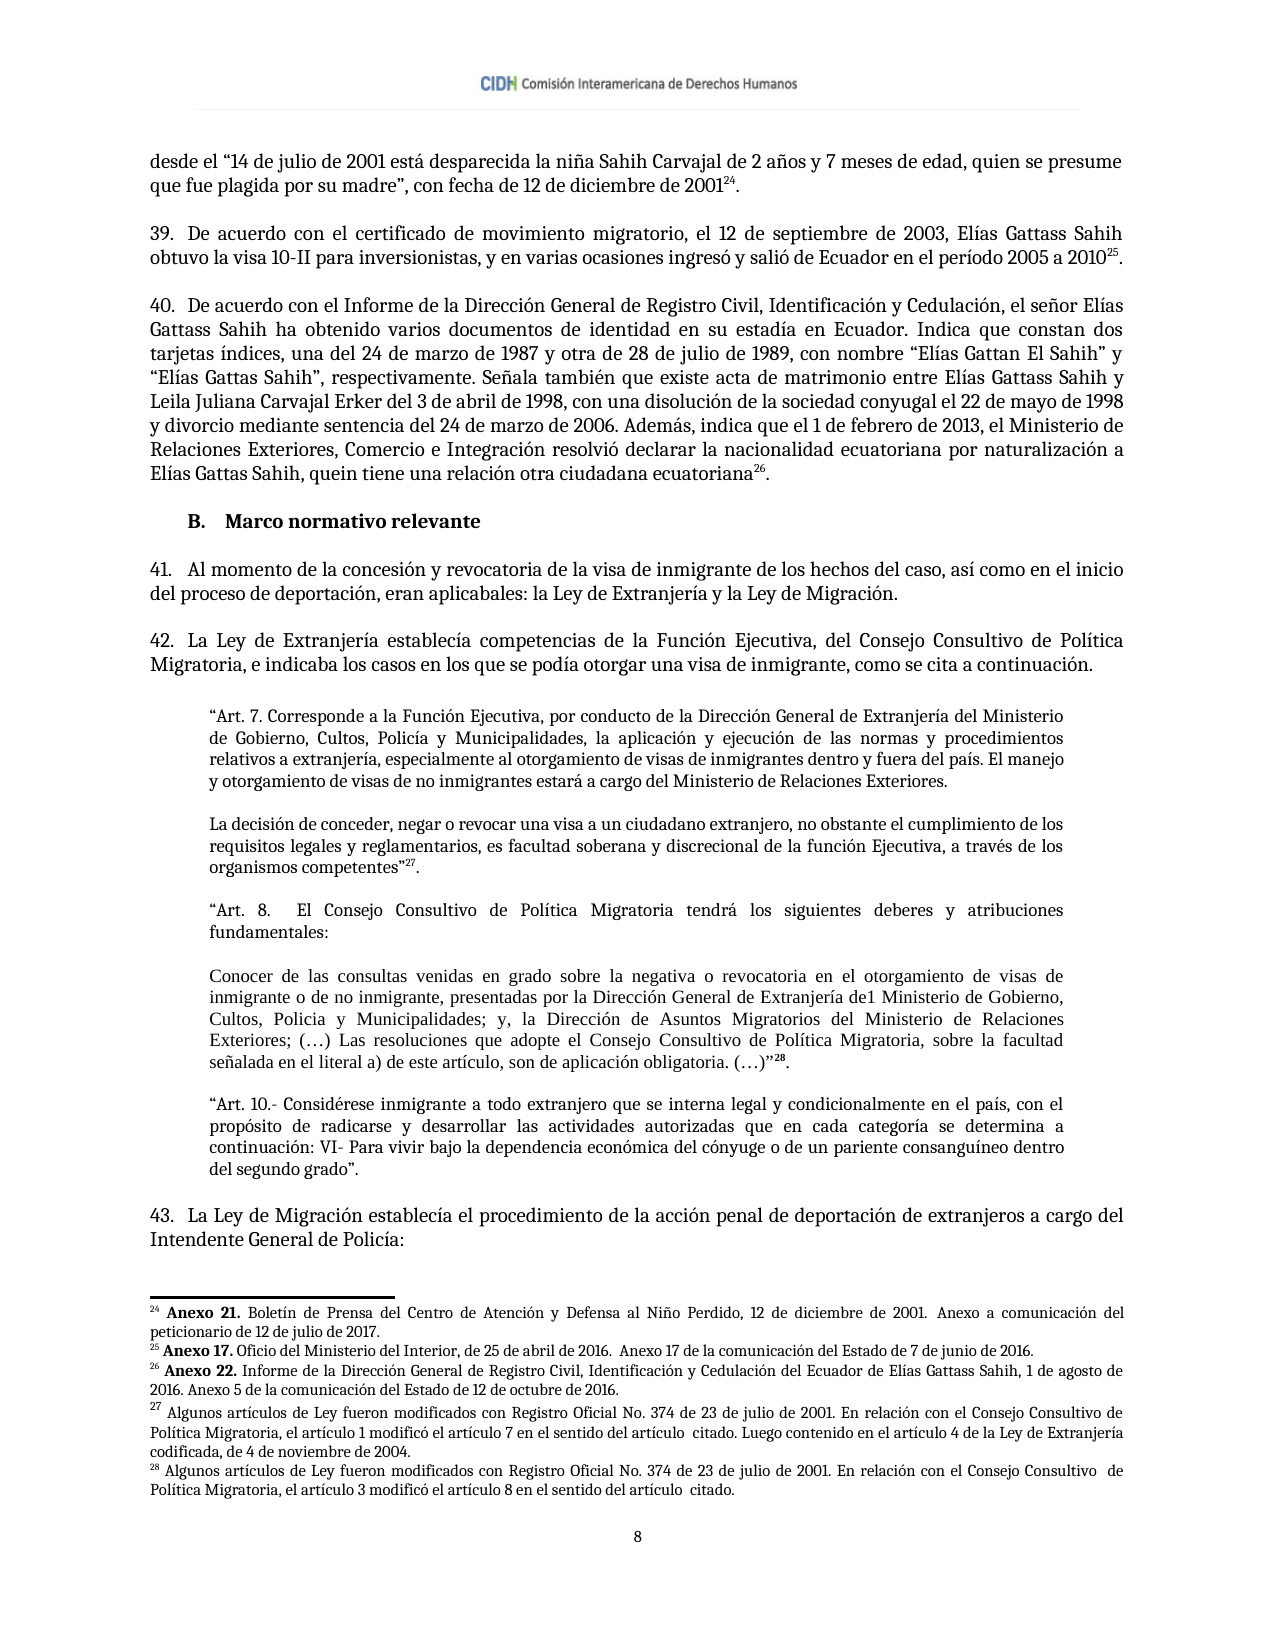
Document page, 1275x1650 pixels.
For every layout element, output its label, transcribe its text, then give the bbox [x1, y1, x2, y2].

text “Art. 7. Corresponde a la Función Ejecutiva, por conducto de la Dirección General de Extranjería del Ministerio de Gobierno, Cultos, Policía y Municipalidades, la aplicación y ejecución de las normas y procedimientos relativos a extranjería, especialmente al otorgamiento de visas de inmigrantes dentro y fuera del país. El manejo y otorgamiento de visas de no inmigrantes estará a cargo del Ministerio de Relaciones Exteriores. [209, 706, 1066, 792]
picture [475, 75, 800, 93]
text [150, 150, 1125, 198]
list La decisión de conceder, negar o revocar una visa a un ciudadano extranjero, no obstante el cumplimiento de los requisitos legales y reglamentarios, es facultad soberana y discrecional de la función Ejecutiva, a través de los organismos competentes”. [209, 814, 1066, 878]
text “Art. 10.- Considérese inmigrante a todo extranjero que se interna legal y condicionalmente en el país, con el propósito de radicarse y desarrollar las actividades autorizadas que en cada categoría se determina a continuación: VI- Para vivir bajo la dependencia económica del cónyuge o de un pariente consanguíneo dentro del segundo grado”. [209, 1094, 1066, 1180]
text De acuerdo con el certificado de movimiento migratorio, el 12 de septiembre de 2003, Elías Gattass Sahih obtuvo la visa 10-II para inversionistas, y en varias ocasiones ingresó y salió de Ecuador en el período 2005 a 2010. [150, 222, 1125, 270]
text De acuerdo con el Informe de la Dirección General de Registro Civil, Identificación y Cedulación, el señor Elías Gattass Sahih ha obtenido varios documentos de identidad en su estadía en Ecuador. Indica que constan dos tarjetas índices, una del 24 de marzo de 1987 y otra de 28 de julio de 1989, con nombre “Elías Gattan El Sahih” y “Elías Gattas Sahih”, respectivamente. Señala también que existe acta de matrimonio entre Elías Gattass Sahih y Leila Juliana Carvajal Erker del 3 de abril de 1998, con una disolución de la sociedad conyugal el 22 de mayo de 1998 y divorcio mediante sentencia del 24 de marzo de 2006. Además, indica que el 1 de febrero de 2013, el Ministerio de Relaciones Exteriores, Comercio e Integración resolvió declarar la nacionalidad ecuatoriana por naturalización a Elías Gattas Sahih, quein tiene una relación otra ciudadana ecuatoriana. [150, 294, 1125, 485]
text La Ley de Migración establecía el procedimiento de la acción penal de deportación de extranjeros a cargo del Intendente General de Policía: [150, 1204, 1125, 1252]
text “Art. 8. El Consejo Consultivo de Política Migratoria tendrá los siguientes deberes y atribuciones fundamentales: [209, 900, 1066, 943]
text La Ley de Extranjería establecía competencias de la Función Ejecutiva, del Consejo Consultivo de Política Migratoria, e indicaba los casos en los que se podía otorgar una visa de inmigrante, como se cita a continuación. [150, 629, 1125, 677]
text Al momento de la concesión y revocatoria de la visa de inmigrante de los hechos del caso, así como en el inicio del proceso de deportación, eran aplicabales: la Ley de Extranjería y la Ley de Migración. [150, 557, 1125, 605]
text Conocer de las consultas venidas en grado sobre la negativa o revocatoria en el otorgamiento de visas de inmigrante o de no inmigrante, presentadas por la Dirección General de Extranjería de1 Ministerio de Gobierno, Cultos, Policia y Municipalidades; y, la Dirección de Asuntos Migratorios del Ministerio de Relaciones Exteriores; (…) Las resoluciones que adopte el Consejo Consultivo de Política Migratoria, sobre la facultad señalada en el literal a) de este artículo, son de aplicación obligatoria. (…)”. [209, 964, 1066, 1072]
list Marco normativo relevante [187, 509, 1125, 533]
